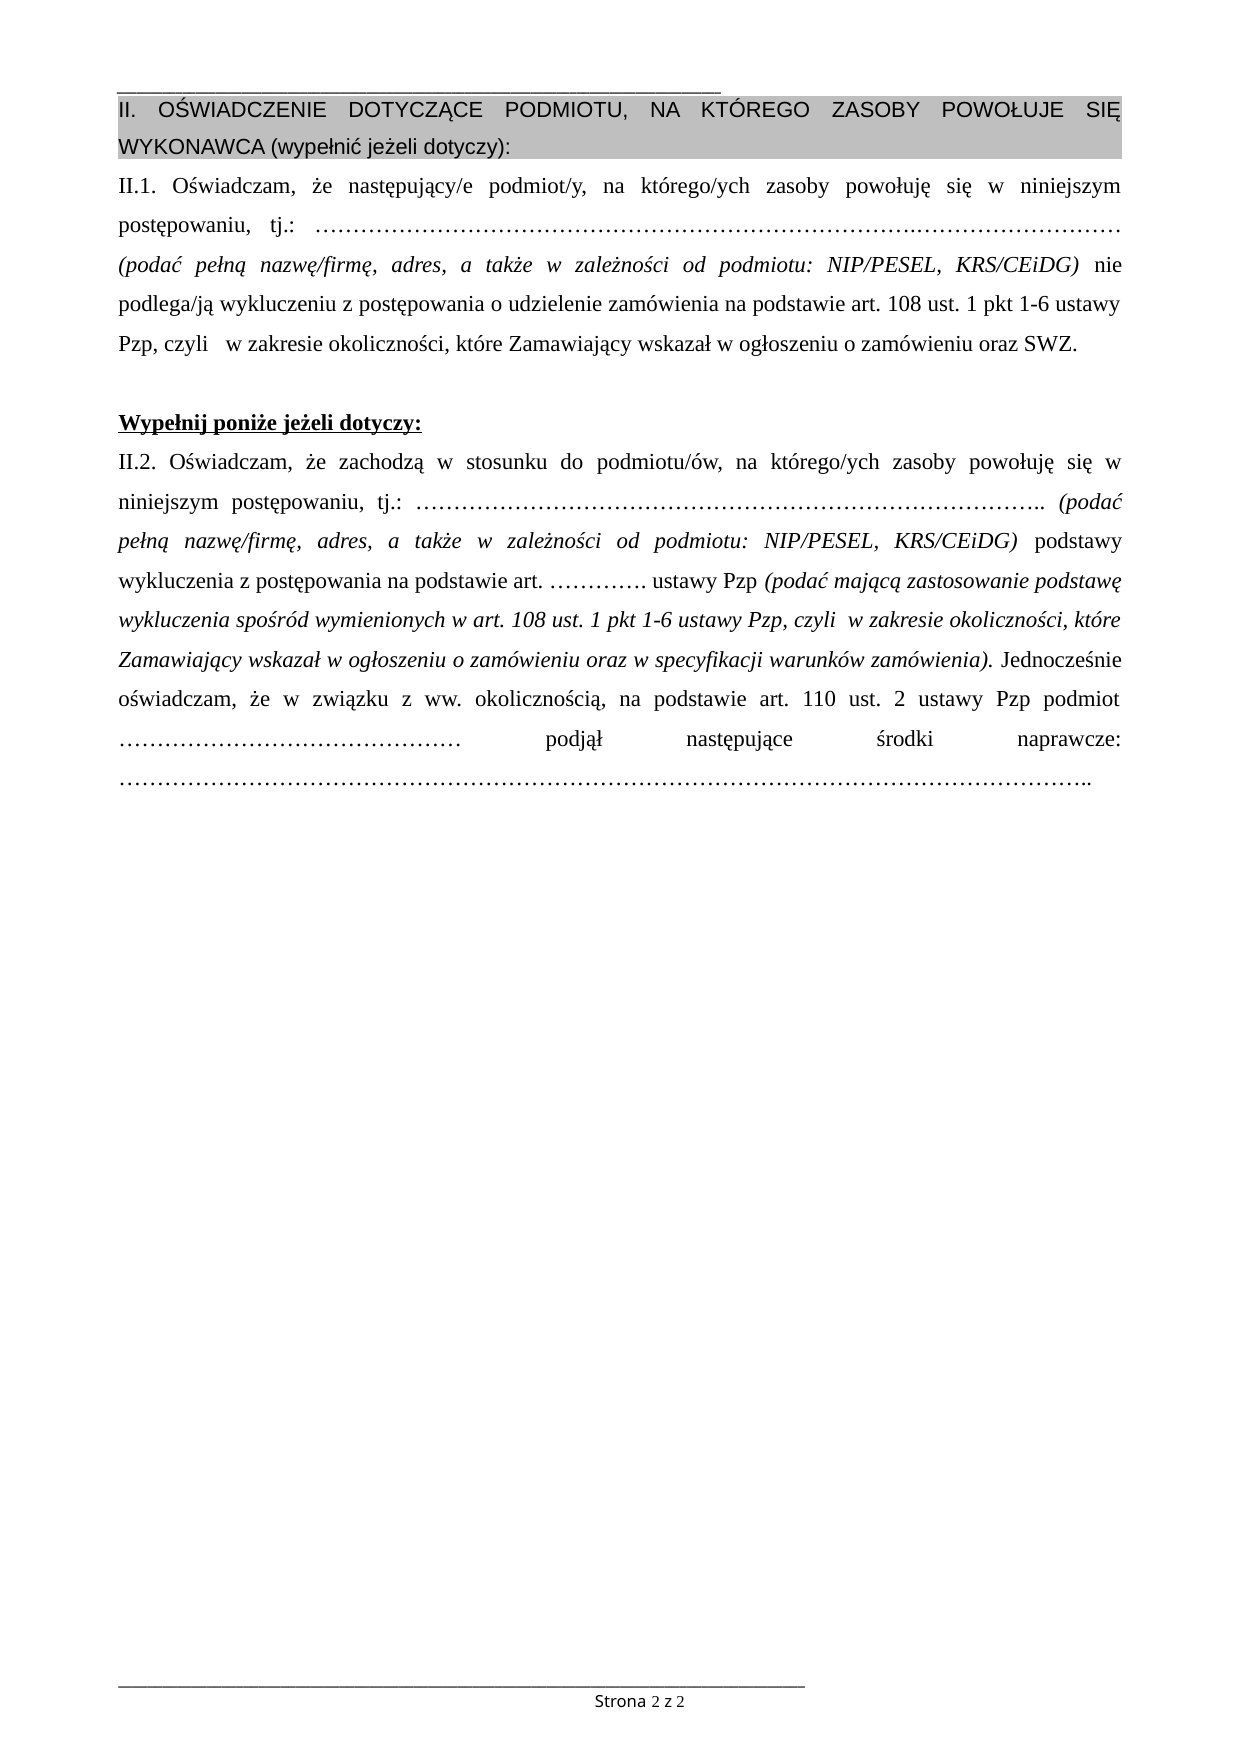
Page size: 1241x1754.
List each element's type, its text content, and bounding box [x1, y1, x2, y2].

text Wypełnij poniże jeżeli dotyczy: [118, 409, 1122, 435]
text II. OŚWIADCZENIE DOTYCZĄCE PODMIOTU, NA KTÓREGO ZASOBY POWOŁUJE SIĘ WYKONAWCA (wypełnić jeżeli dotyczy): [118, 96, 1122, 159]
text II.2. Oświadczam, że zachodzą w stosunku do podmiotu/ów, na którego/ych zasoby powołuję się w niniejszym postępowaniu, tj.: ……………………………………………………………………….. (podać pełną nazwę/firmę, adres, a także w zależności od podmiotu: NIP/PESEL, KRS/CEiDG) podstawy wykluczenia z postępowania na podstawie art. …………. ustawy Pzp (podać mającą zastosowanie podstawę wykluczenia spośród wymienionych w art. 108 ust. 1 pkt 1-6 ustawy Pzp, czyli w zakresie okoliczności, które Zamawiający wskazał w ogłoszeniu o zamówieniu oraz w specyfikacji warunków zamówienia). Jednocześnie oświadczam, że w związku z ww. okolicznością, na podstawie art. 110 ust. 2 ustawy Pzp podmiot ……………………………………… podjął następujące środki naprawcze: ……………………………………………………………………………………………………………….. [118, 448, 1122, 791]
text II.1. Oświadczam, że następujący/e podmiot/y, na którego/ych zasoby powołuję się w niniejszym postępowaniu, tj.: …………………………………………………………………….……………………… (podać pełną nazwę/firmę, adres, a także w zależności od podmiotu: NIP/PESEL, KRS/CEiDG) nie podlega/ją wykluczeniu z postępowania o udzielenie zamówienia na podstawie art. 108 ust. 1 pkt 1-6 ustawy Pzp, czyli w zakresie okoliczności, które Zamawiający wskazał w ogłoszeniu o zamówieniu oraz SWZ. [118, 172, 1122, 356]
